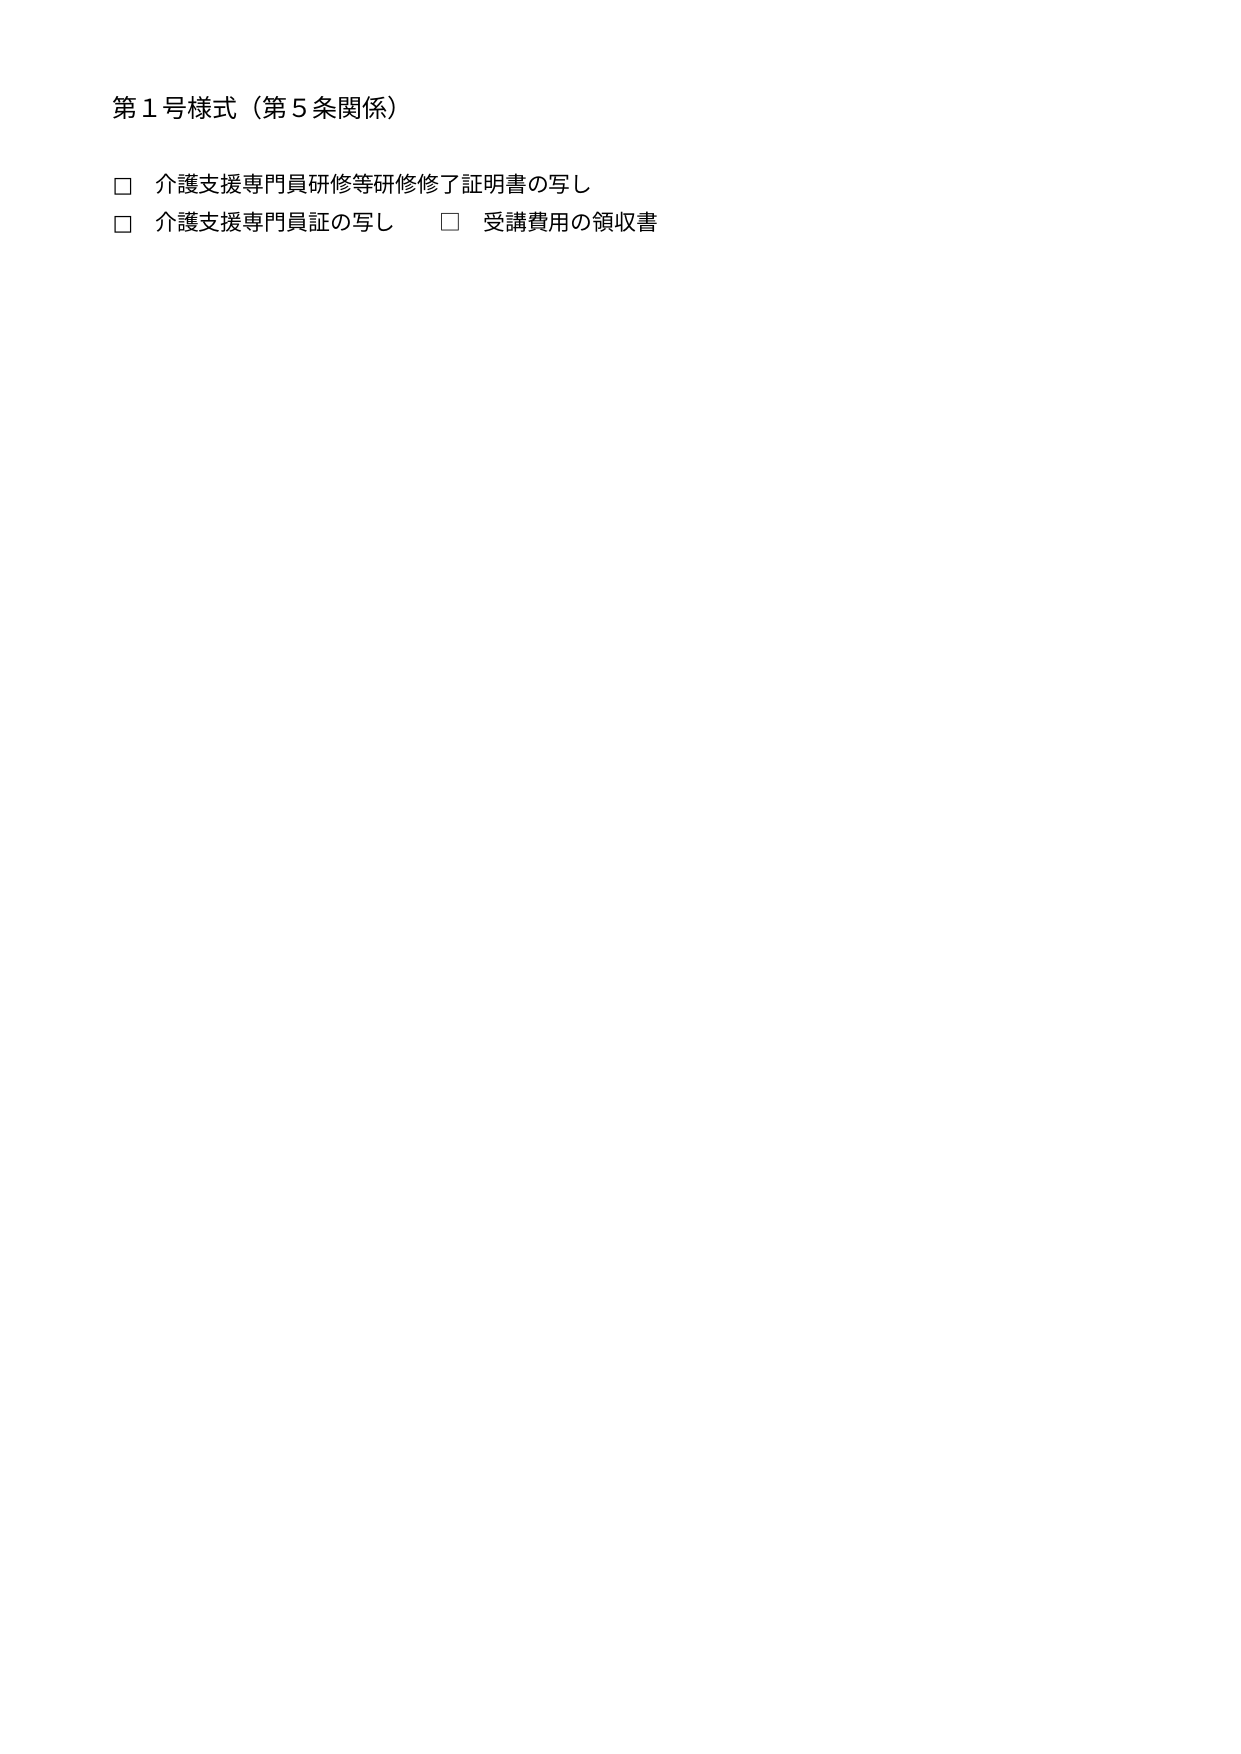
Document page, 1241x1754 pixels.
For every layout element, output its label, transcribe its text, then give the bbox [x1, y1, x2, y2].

text □ 介護支援専門員研修等研修修了証明書の写し [112, 164, 1128, 202]
text □ 介護支援専門員証の写し □ 受講費用の領収書 [112, 202, 1128, 239]
